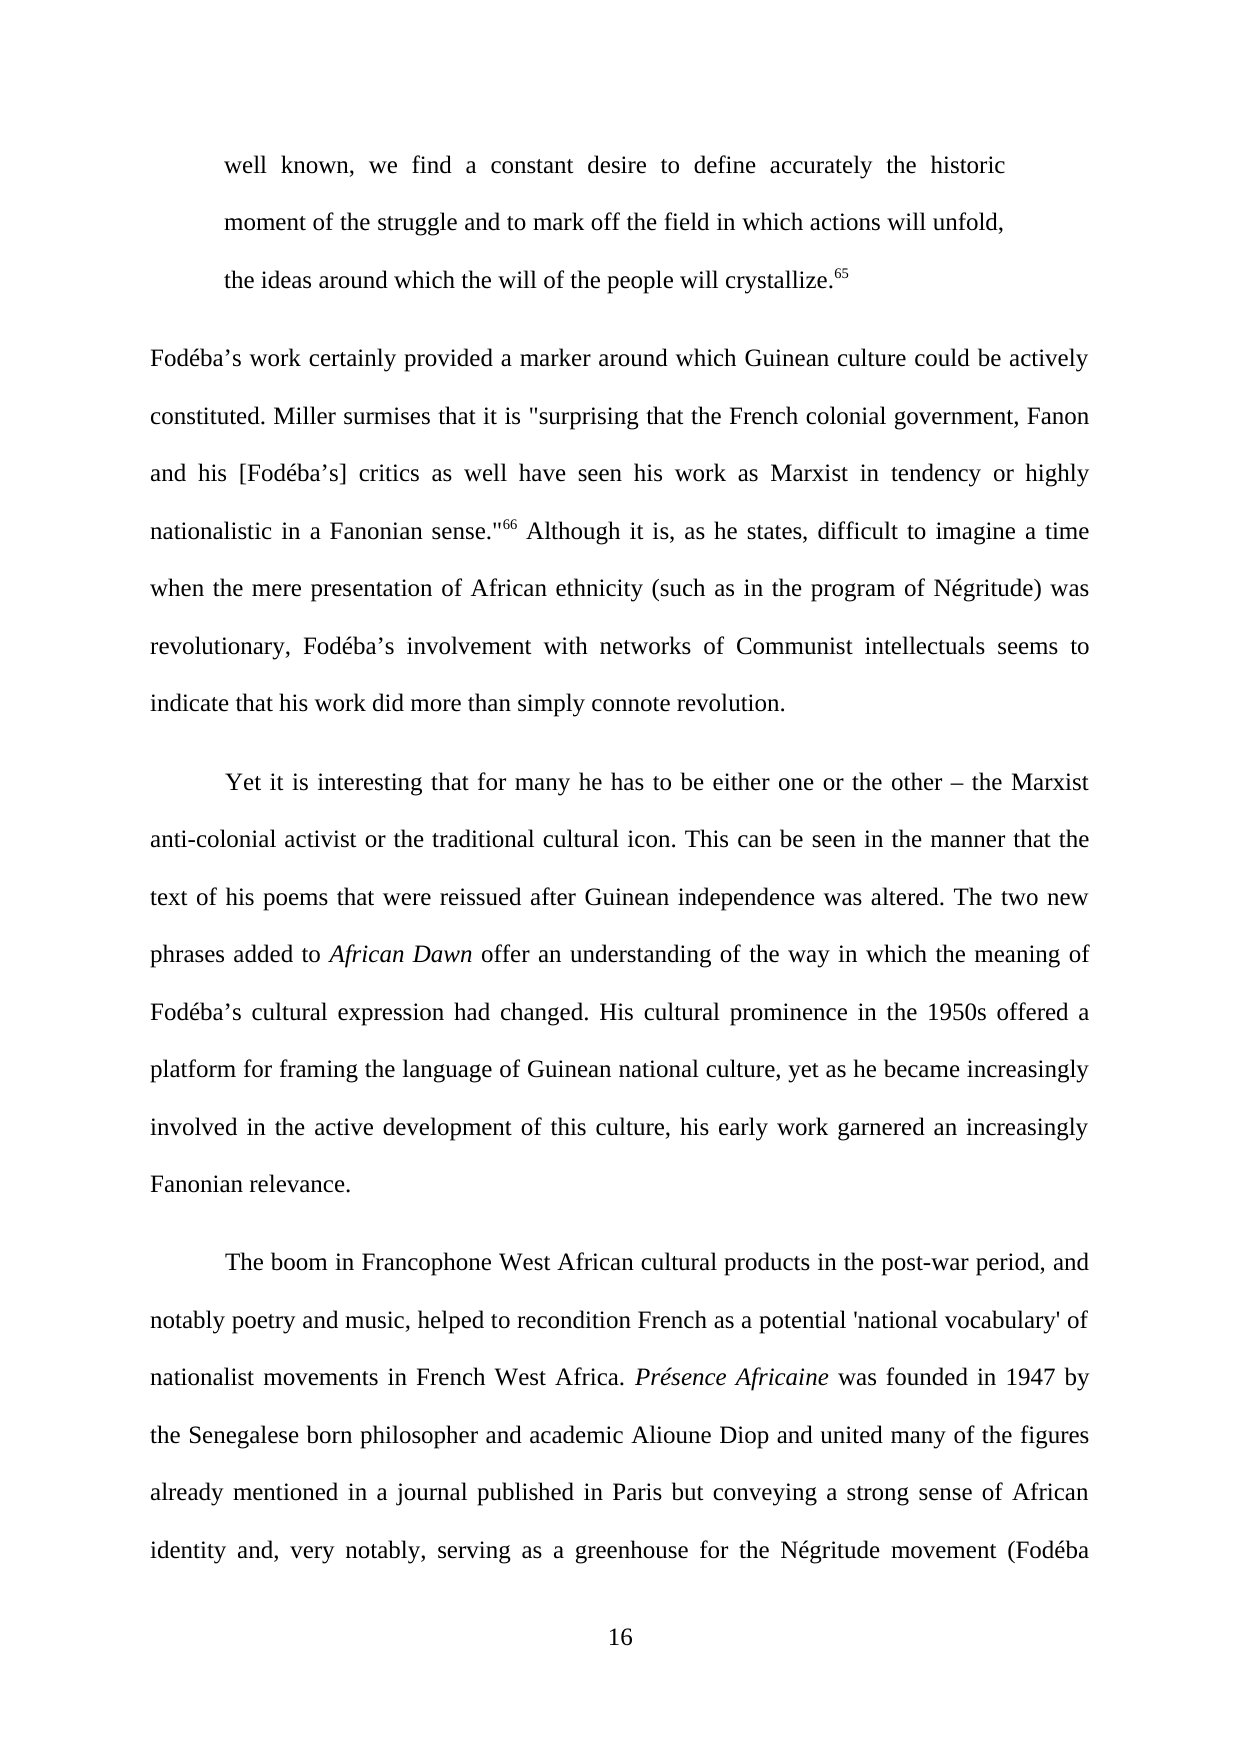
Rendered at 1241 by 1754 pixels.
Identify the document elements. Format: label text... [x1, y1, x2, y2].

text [150, 1247, 1090, 1564]
text Fodéba’s work certainly provided a marker around which Guinean culture could be actively constituted. Miller surmises that it is "surprising that the French colonial government, Fanon and his [Fodéba’s] critics as well have seen his work as Marxist in tendency or highly nationalistic in a Fanonian sense." Although it is, as he states, difficult to imagine a time when the mere presentation of African ethnicity (such as in the program of Négritude) was revolutionary, Fodéba’s involvement with networks of Communist intellectuals seems to indicate that his work did more than simply connote revolution. [150, 343, 1090, 717]
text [224, 150, 1006, 294]
text Yet it is interesting that for many he has to be either one or the other – the Marxist anti-colonial activist or the traditional cultural icon. This can be seen in the manner that the text of his poems that were reissued after Guinean independence was altered. The two new phrases added to African Dawn offer an understanding of the way in which the meaning of Fodéba’s cultural expression had changed. His cultural prominence in the 1950s offered a platform for framing the language of Guinean national culture, yet as he became increasingly involved in the active development of this culture, his early work garnered an increasingly Fanonian relevance. [150, 767, 1090, 1198]
